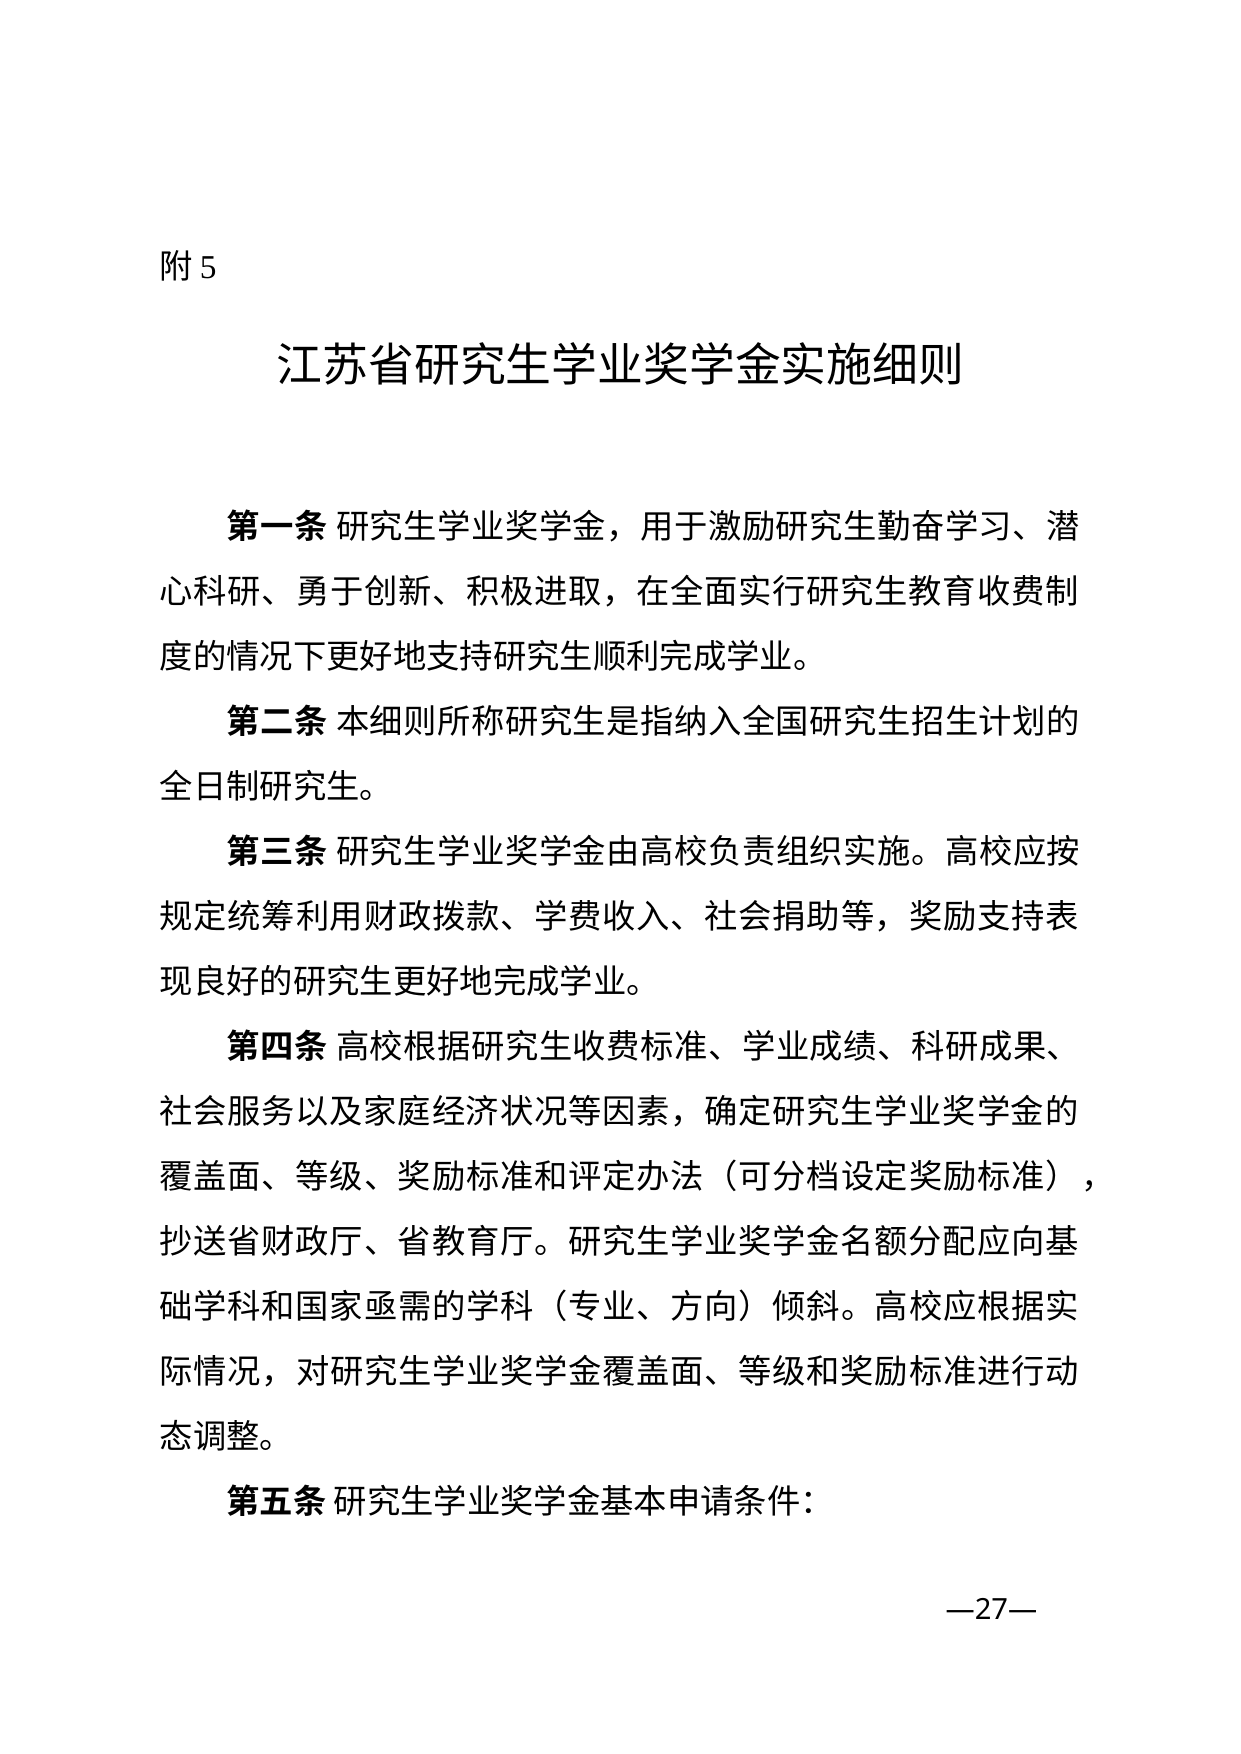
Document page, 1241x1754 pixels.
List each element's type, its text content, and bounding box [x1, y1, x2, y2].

text 第一条 研究生学业奖学金，用于激励研究生勤奋学习、潜心科研、勇于创新、积极进取，在全面实行研究生教育收费制度的情况下更好地支持研究生顺利完成学业。 [159, 491, 1081, 686]
text 第三条 研究生学业奖学金由高校负责组织实施。高校应按规定统筹利用财政拨款、学费收入、社会捐助等，奖励支持表现良好的研究生更好地完成学业。 [159, 816, 1081, 1011]
text 附5 [159, 231, 1081, 296]
text 第二条 本细则所称研究生是指纳入全国研究生招生计划的全日制研究生。 [159, 686, 1081, 816]
text 第四条 高校根据研究生收费标准、学业成绩、科研成果、社会服务以及家庭经济状况等因素，确定研究生学业奖学金的覆盖面、等级、奖励标准和评定办法（可分档设定奖励标准），抄送省财政厅、省教育厅。研究生学业奖学金名额分配应向基础学科和国家亟需的学科（专业、方向）倾斜。高校应根据实际情况，对研究生学业奖学金覆盖面、等级和奖励标准进行动态调整。 [159, 1011, 1081, 1466]
text 江苏省研究生学业奖学金实施细则 [159, 313, 1081, 410]
text 第五条 研究生学业奖学金基本申请条件： [159, 1466, 1081, 1531]
